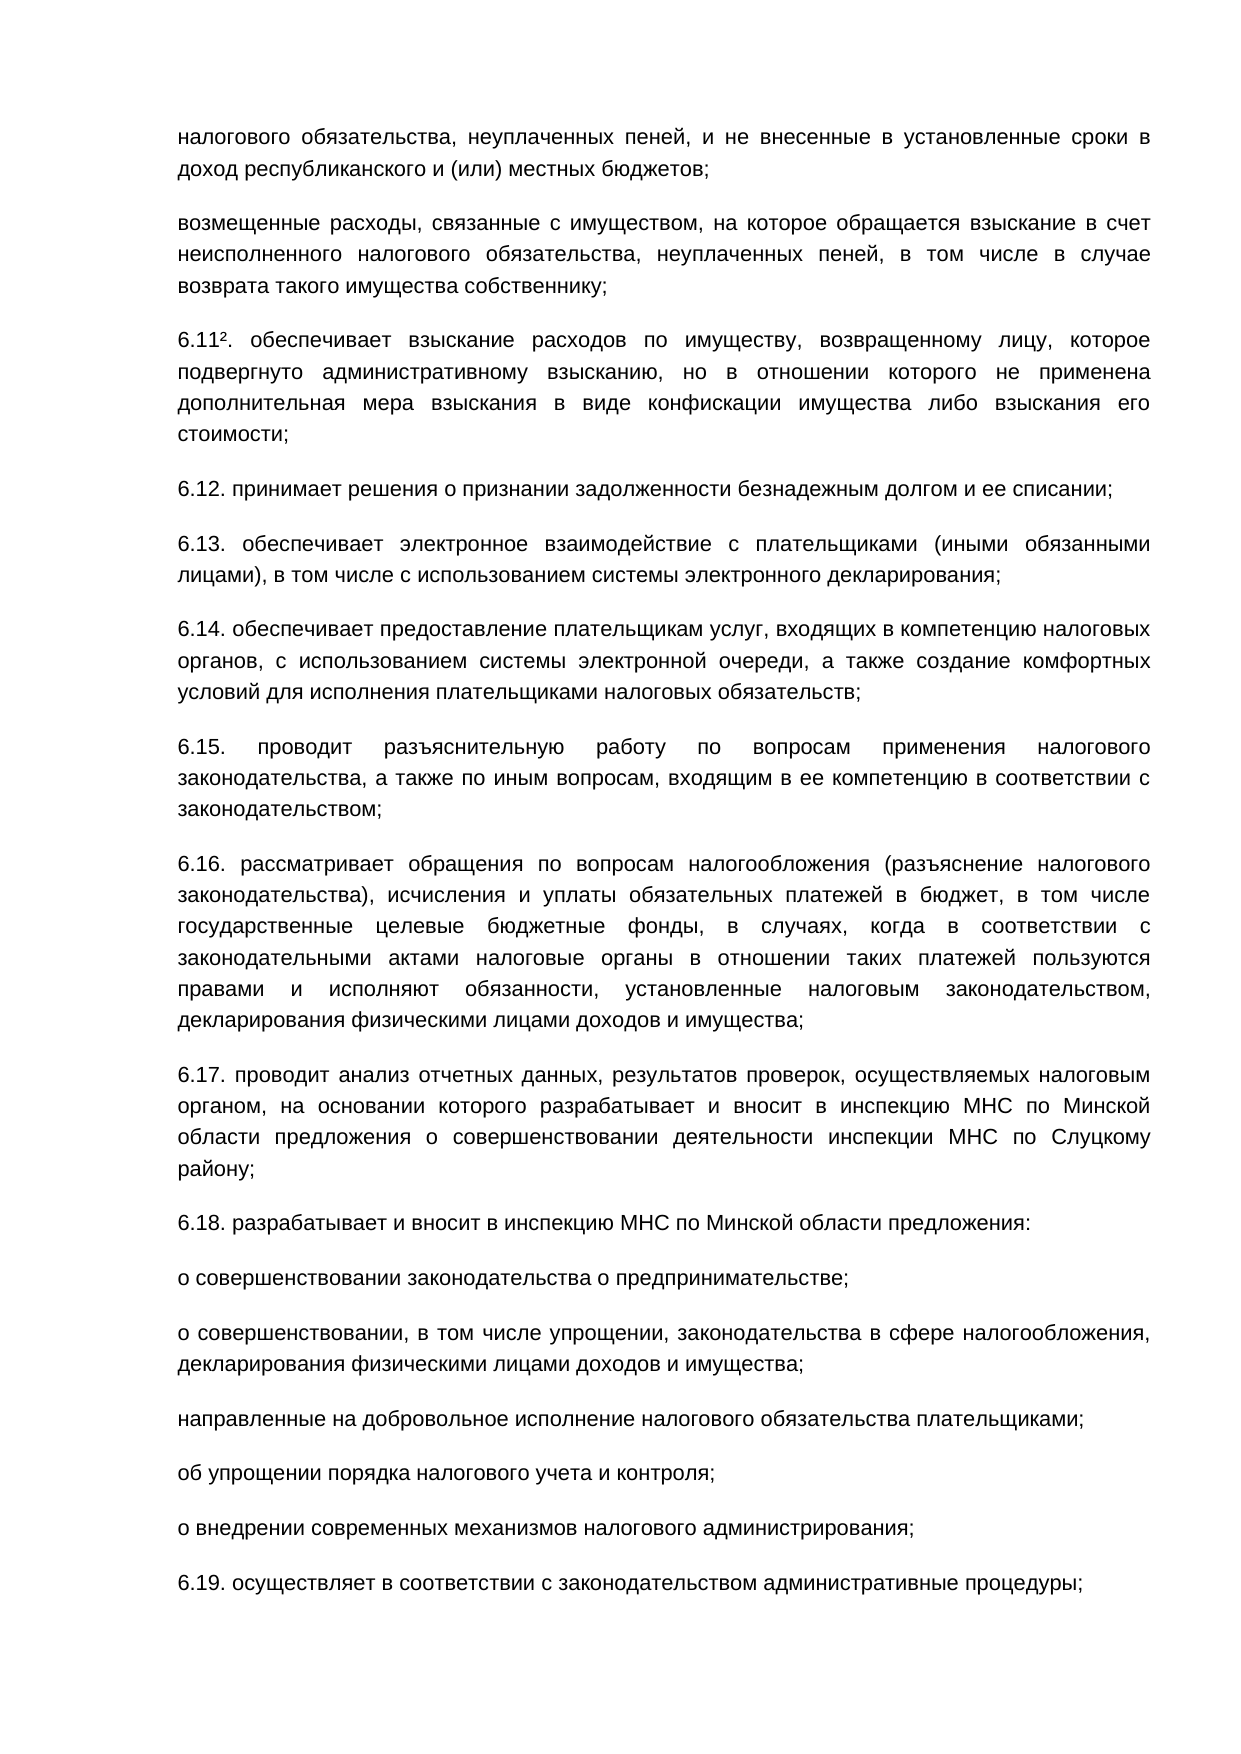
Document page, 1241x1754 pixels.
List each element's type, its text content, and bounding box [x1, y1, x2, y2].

text 6.12. принимает решения о признании задолженности безнадежным долгом и ее списании; [177, 470, 1152, 501]
text 6.19. осуществляет в соответствии с законодательством административные процедуры; [177, 1563, 1152, 1595]
text 6.13. обеспечивает электронное взаимодействие с плательщиками (иными обязанными лицами), в том числе с использованием системы электронного декларирования; [177, 524, 1152, 587]
text о совершенствовании, в том числе упрощении, законодательства в сфере налогообложения, декларирования физическими лицами доходов и имущества; [177, 1313, 1152, 1376]
text 6.14. обеспечивает предоставление плательщикам услуг, входящих в компетенцию налоговых органов, с использованием системы электронной очереди, а также создание комфортных условий для исполнения плательщиками налоговых обязательств; [177, 610, 1152, 704]
text 6.17. проводит анализ отчетных данных, результатов проверок, осуществляемых налоговым органом, на основании которого разрабатывает и вносит в инспекцию МНС по Минской области предложения о совершенствовании деятельности инспекции МНС по Слуцкому району; [177, 1056, 1152, 1181]
text 6.18. разрабатывает и вносит в инспекцию МНС по Минской области предложения: [177, 1204, 1152, 1235]
text направленные на добровольное исполнение налогового обязательства плательщиками; [177, 1399, 1152, 1431]
text о совершенствовании законодательства о предпринимательстве; [177, 1259, 1152, 1290]
text возмещенные расходы, связанные с имуществом, на которое обращается взыскание в счет неисполненного налогового обязательства, неуплаченных пеней, в том числе в случае возврата такого имущества собственнику; [177, 204, 1152, 298]
text 6.11². обеспечивает взыскание расходов по имуществу, возвращенному лицу, которое подвергнуто административному взысканию, но в отношении которого не применена дополнительная мера взыскания в виде конфискации имущества либо взыскания его стоимости; [177, 321, 1152, 446]
text об упрощении порядка налогового учета и контроля; [177, 1454, 1152, 1485]
text 6.16. рассматривает обращения по вопросам налогообложения (разъяснение налогового законодательства), исчисления и уплаты обязательных платежей в бюджет, в том числе государственные целевые бюджетные фонды, в случаях, когда в соответствии с законодательными актами налоговые органы в отношении таких платежей пользуются правами и исполняют обязанности, установленные налоговым законодательством, декларирования физическими лицами доходов и имущества; [177, 845, 1152, 1032]
text 6.15. проводит разъяснительную работу по вопросам применения налогового законодательства, а также по иным вопросам, входящим в ее компетенцию в соответствии с законодательством; [177, 727, 1152, 821]
text о внедрении современных механизмов налогового администрирования; [177, 1509, 1152, 1540]
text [177, 118, 1152, 181]
